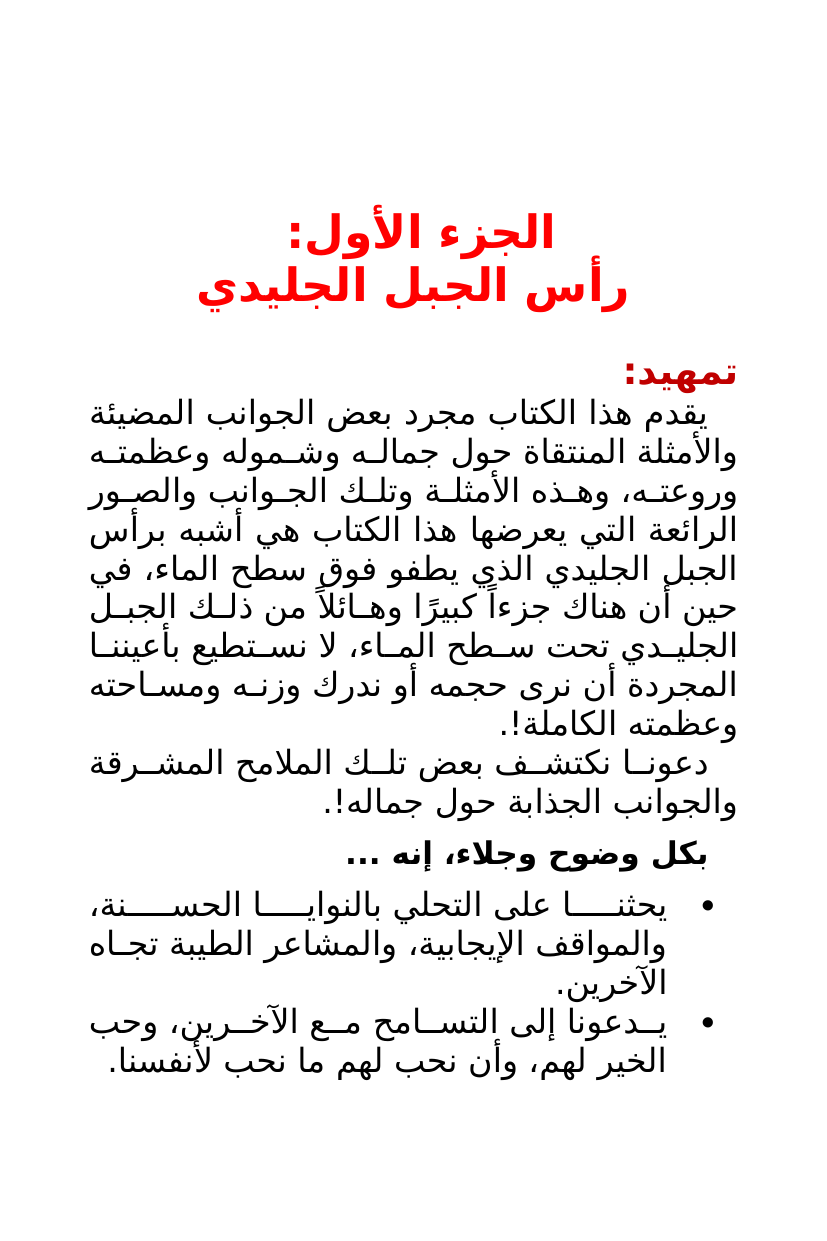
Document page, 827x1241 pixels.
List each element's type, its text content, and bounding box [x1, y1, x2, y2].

text الجزء الأول: رأس الجبل الجليدي [89, 206, 738, 312]
text بكل وضوح وجلاء، إنه ... [89, 835, 738, 871]
list يدعونا إلى التسامح مع الآخرين، وحب الخير لهم، وأن نحب لهم ما نحب لأنفسنا. [89, 1002, 703, 1080]
list يحثنا على التحلي بالنوايا الحسنة، والمواقف الإيجابية، والمشاعر الطيبة تجاه الآخرين. [89, 886, 703, 1002]
text دعونا نكتشف بعض تلك الملامح المشرقة والجوانب الجذابة حول جماله!. [89, 743, 738, 821]
text يقدم هذا الكتاب مجرد بعض الجوانب المضيئة والأمثلة المنتقاة حول جماله وشموله وعظمته وروعته، وهذه الأمثلة وتلك الجوانب والصور الرائعة التي يعرضها هذا الكتاب هي أشبه برأس الجبل الجليدي الذي يطفو فوق سطح الماء، في حين أن هناك جزءاً كبيرًا وهائلاً من ذلك الجبل الجليدي تحت سطح الماء، لا نستطيع بأعيننا المجردة أن نرى حجمه أو ندرك وزنه ومساحته وعظمته الكاملة!. [89, 393, 738, 743]
text تمهيد: [89, 350, 738, 393]
